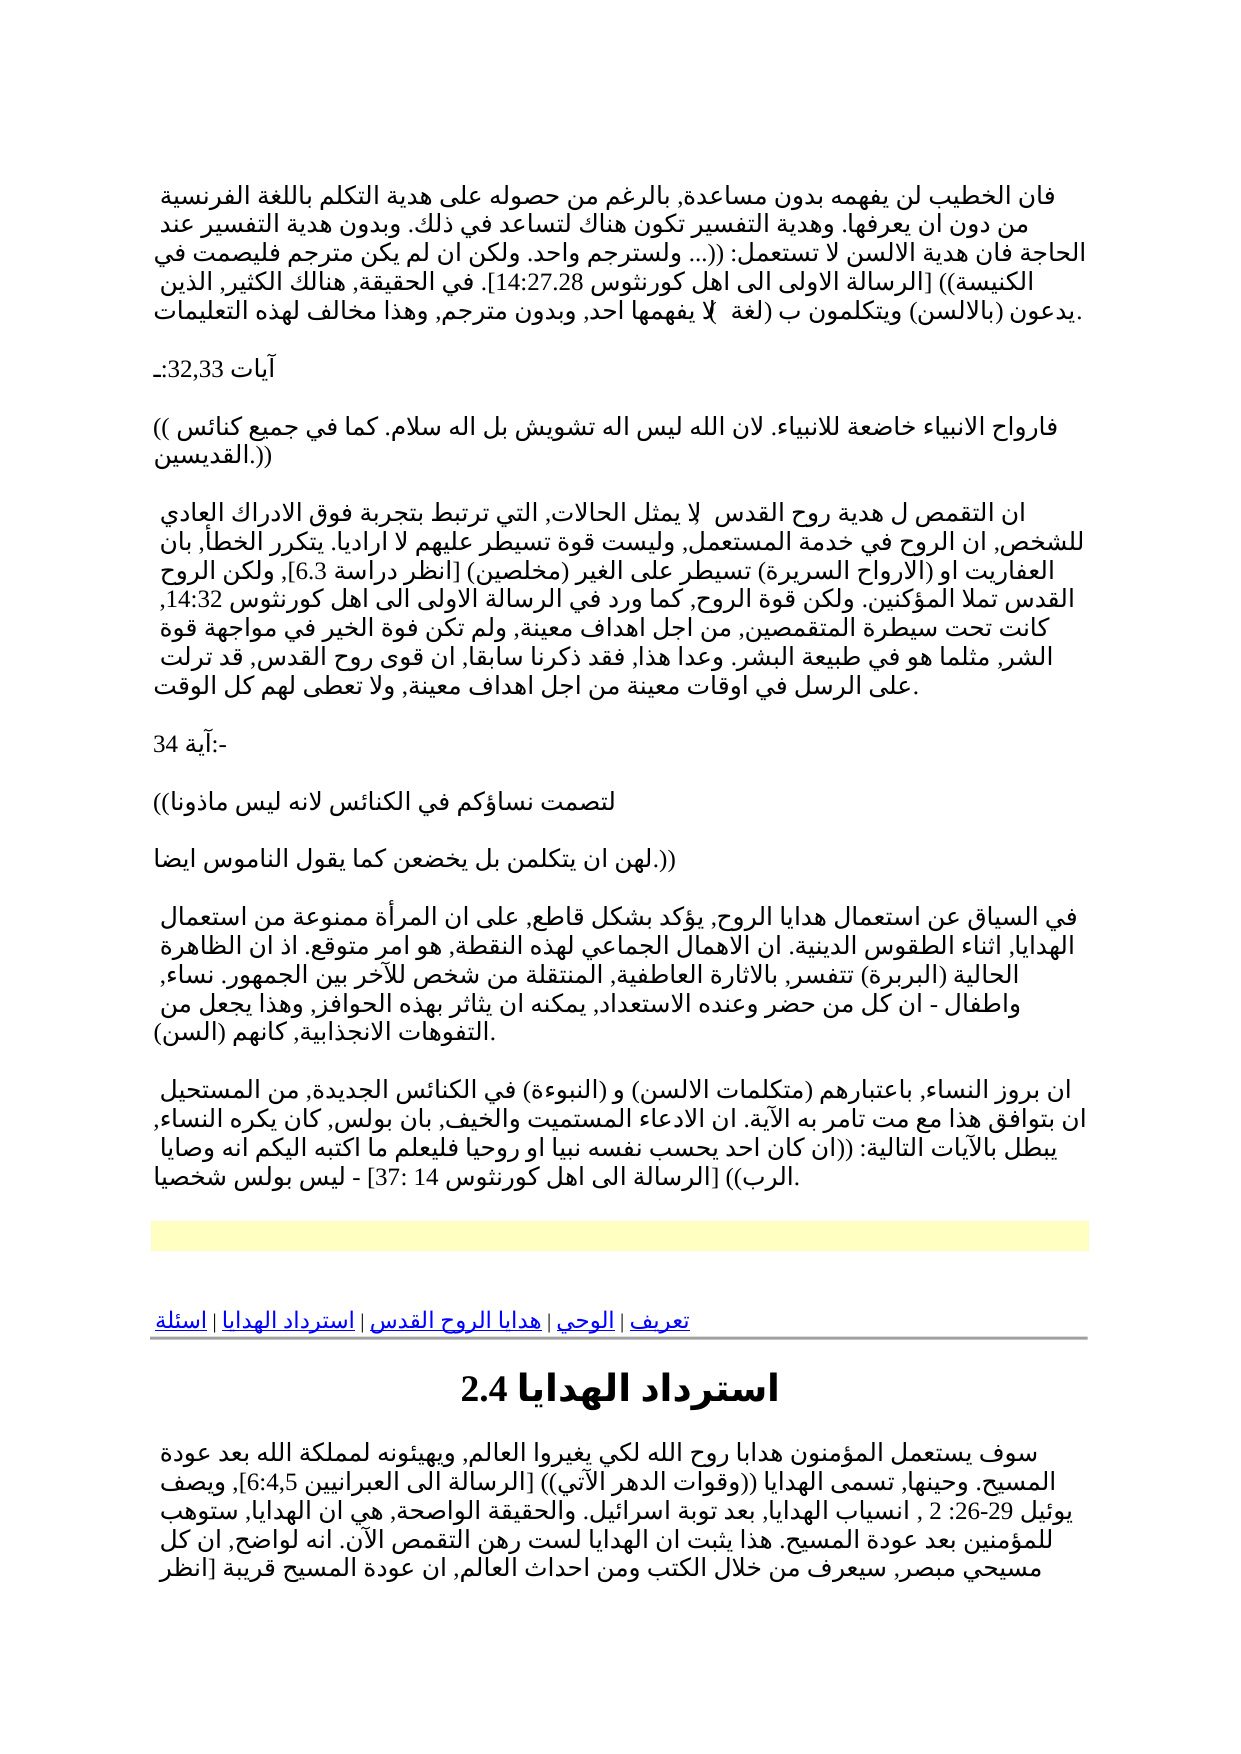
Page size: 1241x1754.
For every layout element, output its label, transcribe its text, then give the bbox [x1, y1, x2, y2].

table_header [151, 150, 1089, 1192]
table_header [151, 1365, 1089, 1584]
table_header [151, 1221, 1089, 1251]
table_header تعريف | الوحي | هدايا الروح القدس | استرداد الهدايا | اسئلة [151, 1304, 1089, 1337]
